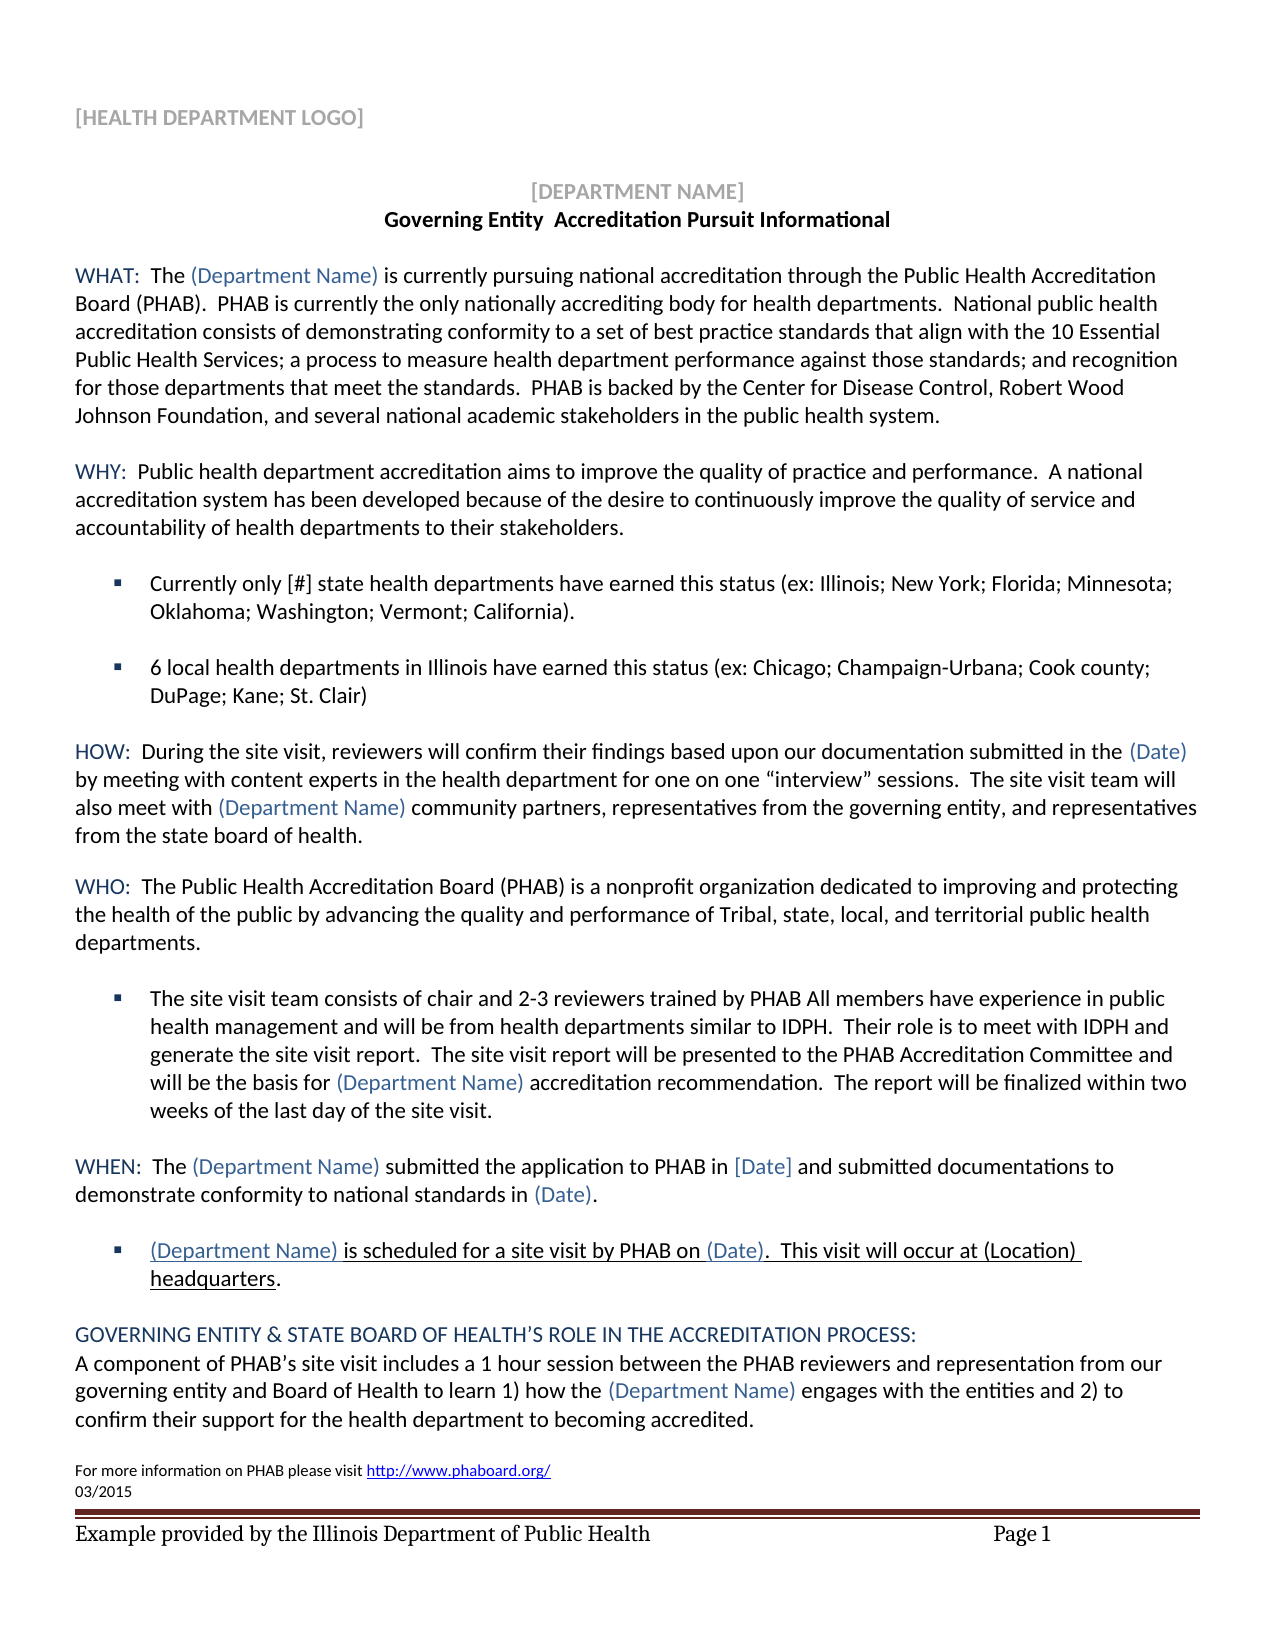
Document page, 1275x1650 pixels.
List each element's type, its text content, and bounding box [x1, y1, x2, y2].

text [DEPARTMENT NAME] [75, 177, 1200, 205]
text [HEALTH DEPARTMENT LOGO] [75, 103, 1200, 131]
text WHY: Public health department accreditation aims to improve the quality of practice and performance. A national accreditation system has been developed because of the desire to continuously improve the quality of service and accountability of health departments to their stakeholders. [75, 457, 1200, 541]
text WHEN: The (Department Name) submitted the application to PHAB in [Date] and submitted documentations to demonstrate conformity to national standards in (Date). [75, 1152, 1200, 1208]
list (Department Name) is scheduled for a site visit by PHAB on (Date). This visit will occur at (Location) headquarters. [112, 1237, 1200, 1293]
list 6 local health departments in Illinois have earned this status (ex: Chicago; Champaign-Urbana; Cook county; DuPage; Kane; St. Clair) [112, 653, 1200, 709]
list The site visit team consists of chair and 2-3 reviewers trained by PHAB All members have experience in public health management and will be from health departments similar to IDPH. Their role is to meet with IDPH and generate the site visit report. The site visit report will be presented to the PHAB Accreditation Committee and will be the basis for (Department Name) accreditation recommendation. The report will be finalized within two weeks of the last day of the site visit. [112, 984, 1200, 1124]
text For more information on PHAB please visit http://www.phaboard.org/ [75, 1461, 1200, 1481]
text 03/2015 [75, 1481, 1200, 1501]
list Currently only [#] state health departments have earned this status (ex: Illinois; New York; Florida; Minnesota; Oklahoma; Washington; Vermont; California). [112, 569, 1200, 625]
text WHAT: The (Department Name) is currently pursuing national accreditation through the Public Health Accreditation Board (PHAB). PHAB is currently the only nationally accrediting body for health departments. National public health accreditation consists of demonstrating conformity to a set of best practice standards that align with the 10 Essential Public Health Services; a process to measure health department performance against those standards; and recognition for those departments that meet the standards. PHAB is backed by the Center for Disease Control, Robert Wood Johnson Foundation, and several national academic stakeholders in the public health system. [75, 261, 1200, 429]
text GOVERNING ENTITY & STATE BOARD OF HEALTH’S ROLE IN THE ACCREDITATION PROCESS: [75, 1321, 1200, 1349]
text HOW: During the site visit, reviewers will confirm their findings based upon our documentation submitted in the (Date) by meeting with content experts in the health department for one on one “interview” sessions. The site visit team will also meet with (Department Name) community partners, representatives from the governing entity, and representatives from the state board of health. [75, 737, 1200, 849]
text Governing Entity Accreditation Pursuit Informational [75, 205, 1200, 233]
text A component of PHAB’s site visit includes a 1 hour session between the PHAB reviewers and representation from our governing entity and Board of Health to learn 1) how the (Department Name) engages with the entities and 2) to confirm their support for the health department to becoming accredited. [75, 1349, 1200, 1433]
text WHO: The Public Health Accreditation Board (PHAB) is a nonprofit organization dedicated to improving and protecting the health of the public by advancing the quality and performance of Tribal, state, local, and territorial public health departments. [75, 872, 1200, 956]
